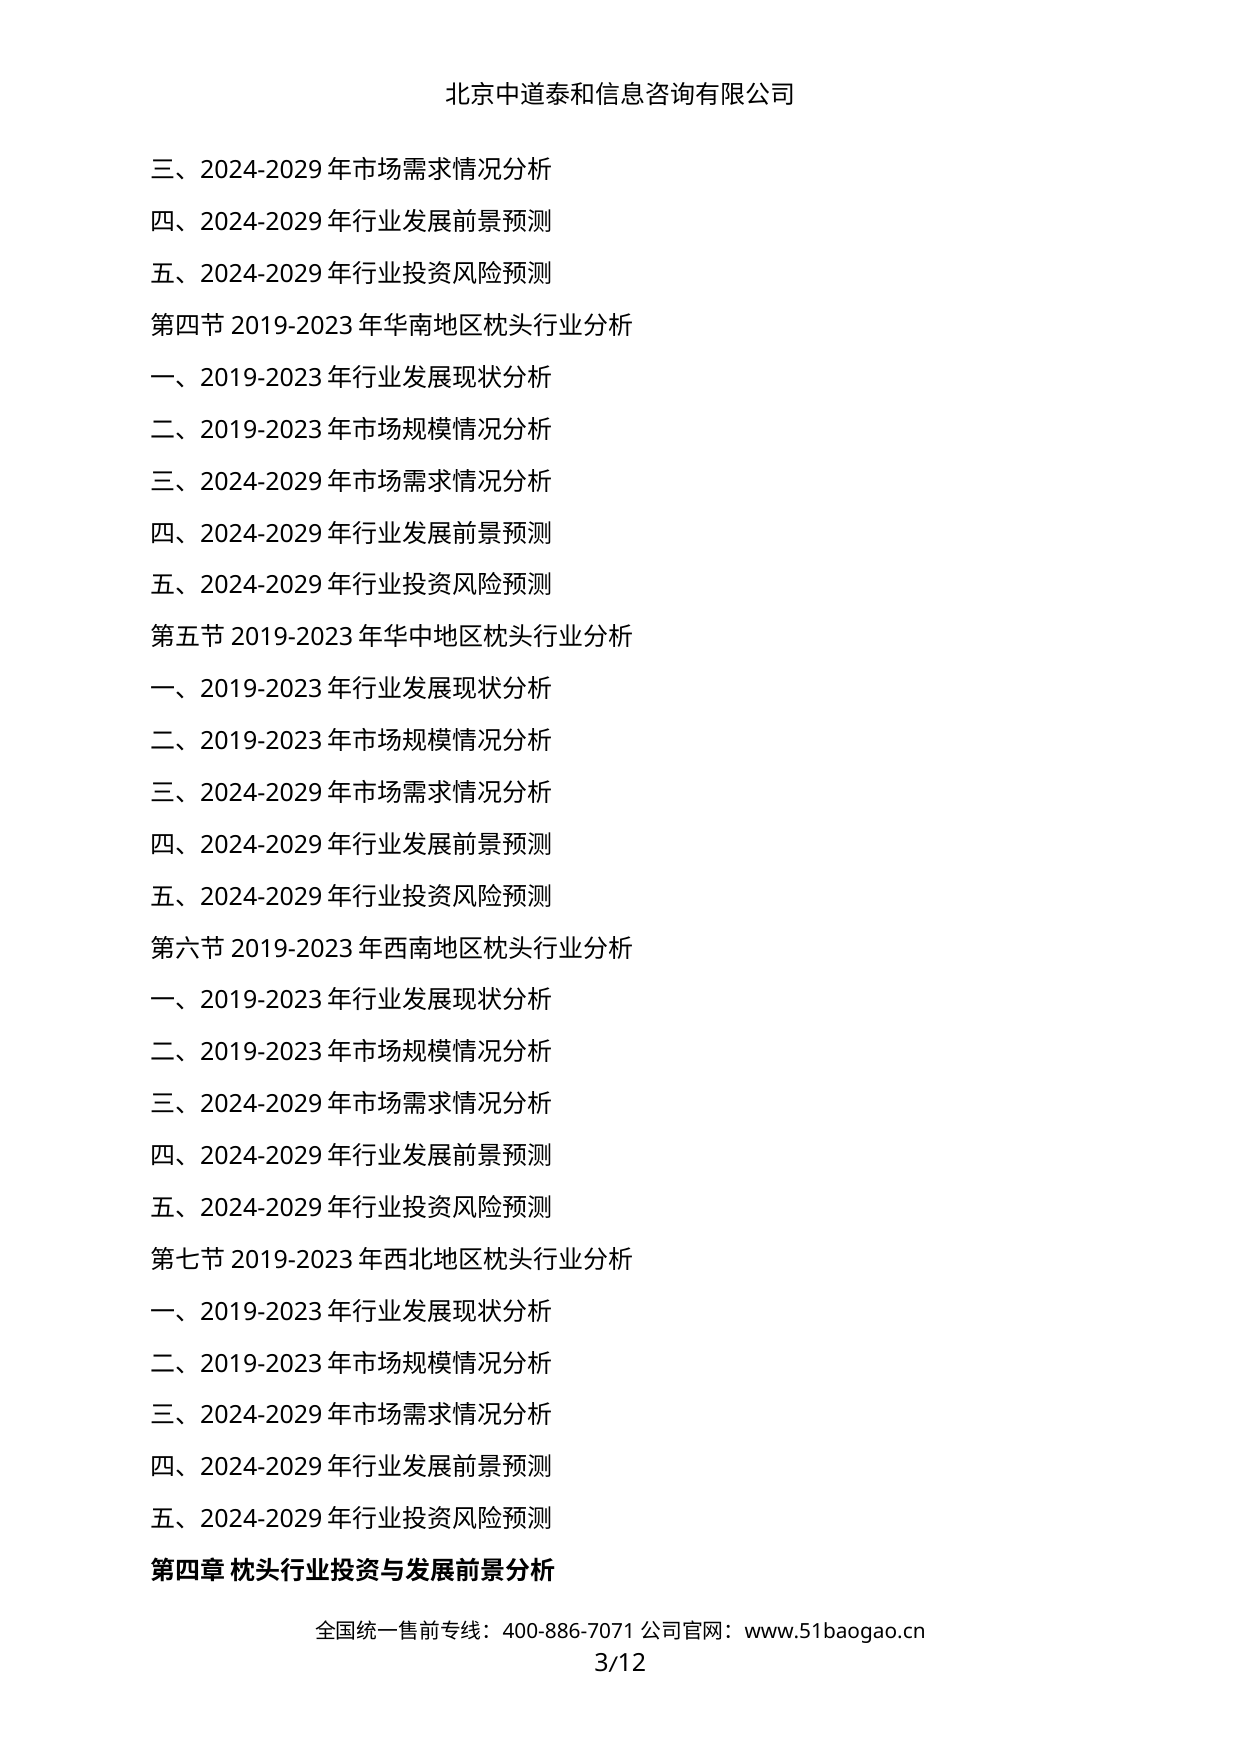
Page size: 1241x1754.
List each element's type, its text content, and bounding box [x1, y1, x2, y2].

text 三、2024-2029年市场需求情况分析 [150, 1084, 1090, 1120]
text 一、2019-2023年行业发展现状分析 [150, 669, 1090, 705]
text 二、2019-2023年市场规模情况分析 [150, 1032, 1090, 1068]
text 第四节 2019-2023年华南地区枕头行业分析 [150, 306, 1090, 342]
text 四、2024-2029年行业发展前景预测 [150, 1447, 1090, 1483]
text 三、2024-2029年市场需求情况分析 [150, 772, 1090, 809]
text 第五节 2019-2023年华中地区枕头行业分析 [150, 617, 1090, 653]
text 五、2024-2029年行业投资风险预测 [150, 1187, 1090, 1224]
text 四、2024-2029年行业发展前景预测 [150, 202, 1090, 238]
text 第七节 2019-2023年西北地区枕头行业分析 [150, 1239, 1090, 1276]
text 五、2024-2029年行业投资风险预测 [150, 254, 1090, 290]
text 四、2024-2029年行业发展前景预测 [150, 824, 1090, 861]
text 三、2024-2029年市场需求情况分析 [150, 1395, 1090, 1431]
text 二、2019-2023年市场规模情况分析 [150, 1343, 1090, 1379]
text 一、2019-2023年行业发展现状分析 [150, 980, 1090, 1016]
text 三、2024-2029年市场需求情况分析 [150, 461, 1090, 497]
text 一、2019-2023年行业发展现状分析 [150, 1291, 1090, 1327]
text 二、2019-2023年市场规模情况分析 [150, 409, 1090, 446]
text 五、2024-2029年行业投资风险预测 [150, 1499, 1090, 1535]
text 五、2024-2029年行业投资风险预测 [150, 876, 1090, 912]
text 一、2019-2023年行业发展现状分析 [150, 357, 1090, 394]
text 四、2024-2029年行业发展前景预测 [150, 513, 1090, 549]
text 五、2024-2029年行业投资风险预测 [150, 565, 1090, 601]
text 三、2024-2029年市场需求情况分析 [150, 150, 1090, 186]
text 二、2019-2023年市场规模情况分析 [150, 721, 1090, 757]
text 第六节 2019-2023年西南地区枕头行业分析 [150, 928, 1090, 964]
text 四、2024-2029年行业发展前景预测 [150, 1136, 1090, 1172]
text 第四章 枕头行业投资与发展前景分析 [150, 1551, 1090, 1587]
